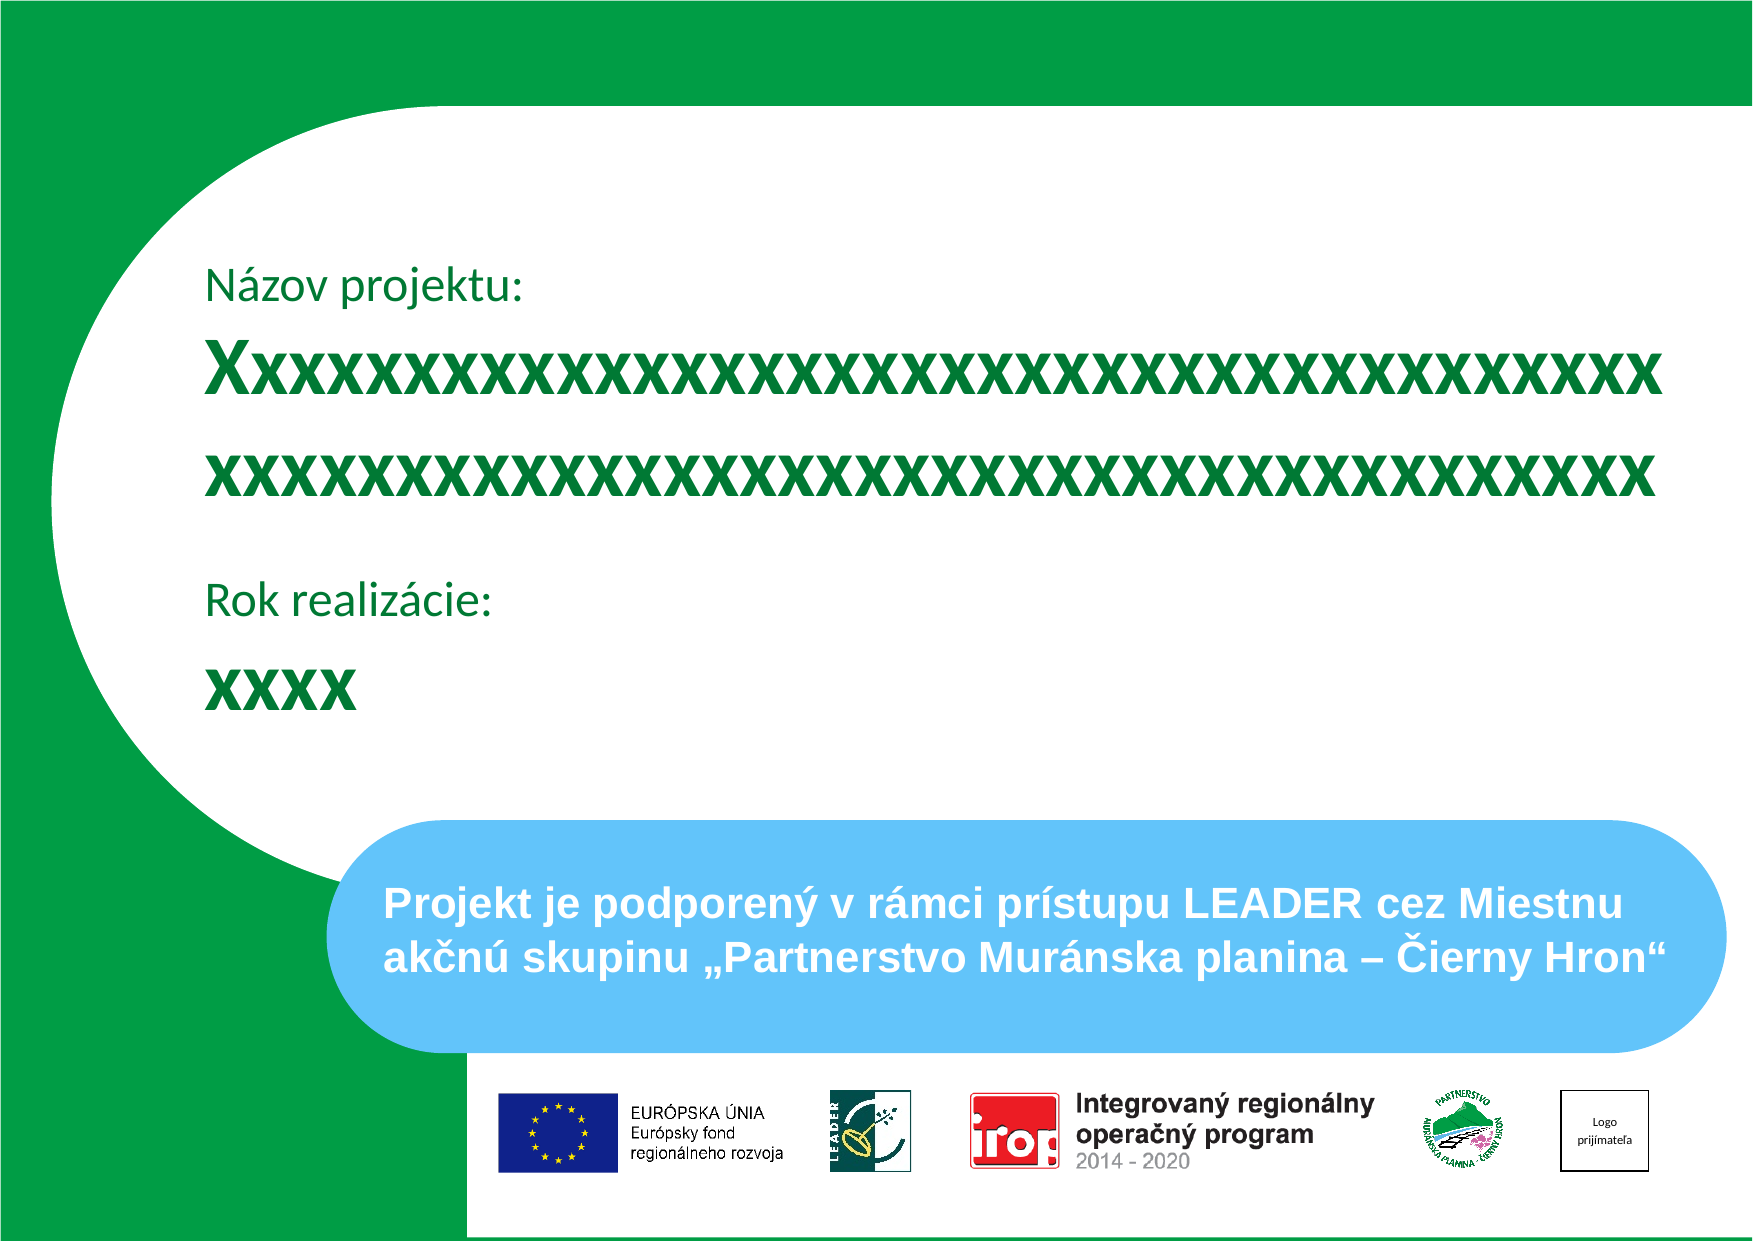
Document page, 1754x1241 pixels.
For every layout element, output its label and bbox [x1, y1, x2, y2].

picture [830, 1090, 912, 1172]
picture [965, 1065, 1379, 1193]
picture [1421, 1089, 1504, 1169]
picture [497, 1092, 786, 1174]
